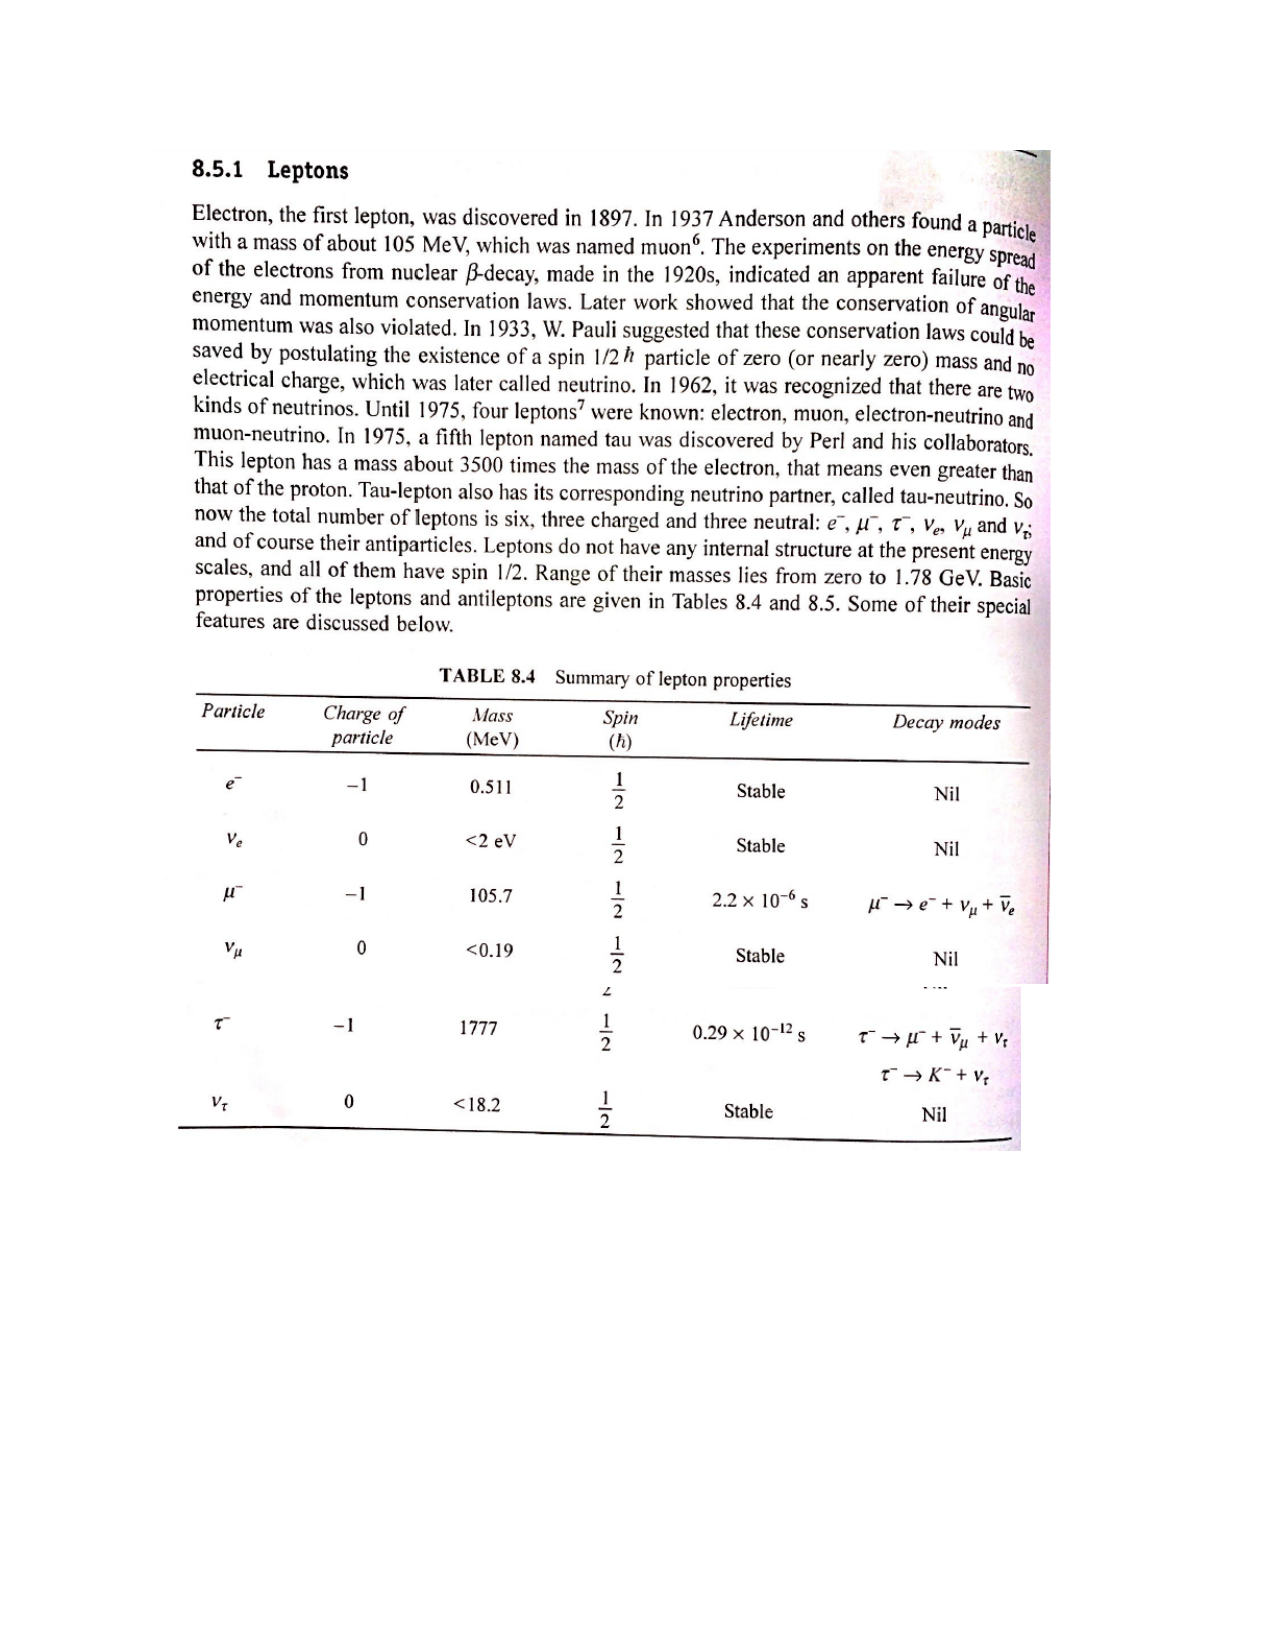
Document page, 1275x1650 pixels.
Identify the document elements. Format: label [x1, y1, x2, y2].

picture [150, 987, 1021, 1151]
picture [150, 150, 1061, 984]
